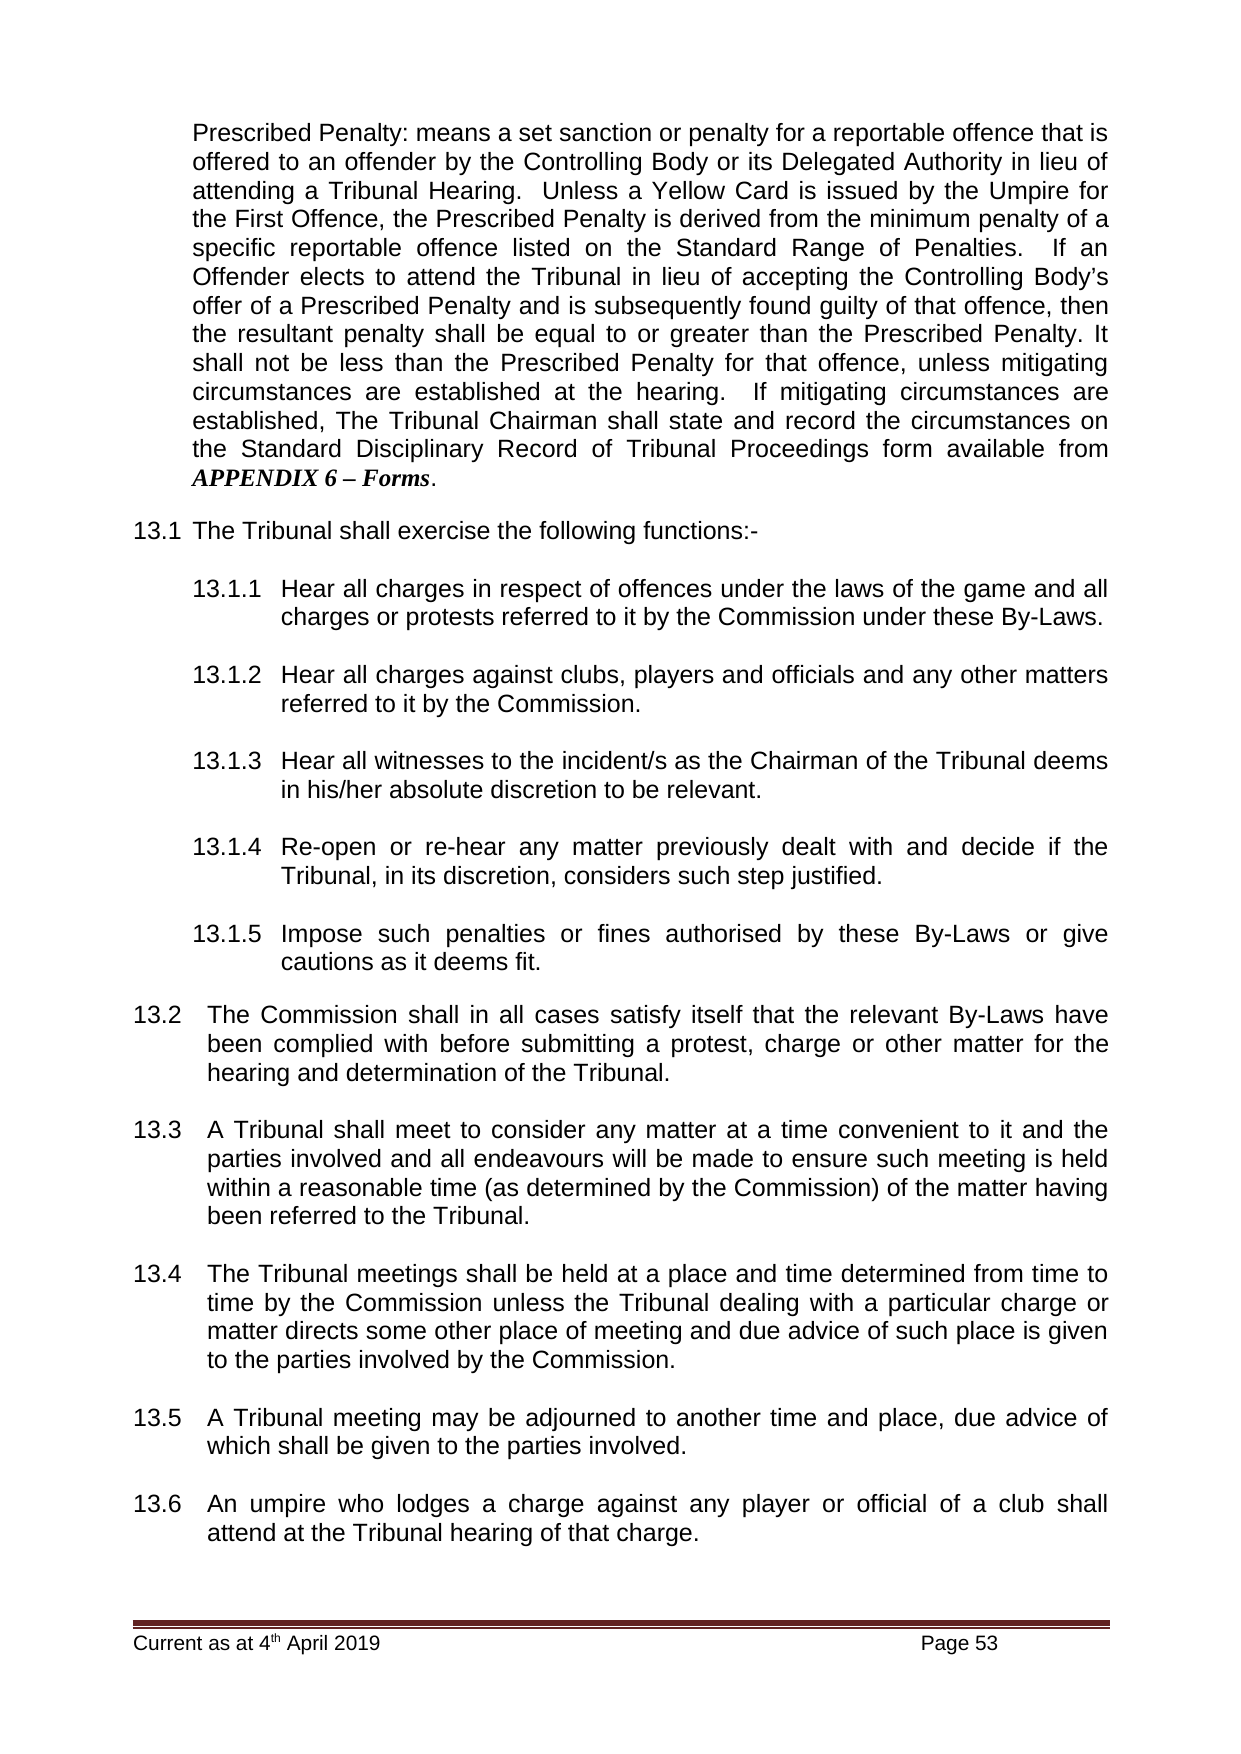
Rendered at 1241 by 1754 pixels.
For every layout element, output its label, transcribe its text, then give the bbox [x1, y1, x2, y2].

text 13.4 The Tribunal meetings shall be held at a place and time determined from time to time by the Commission unless the Tribunal dealing with a particular charge or matter directs some other place of meeting and due advice of such place is given to the parties involved by the Commission. [133, 1259, 1110, 1374]
text 13.5 A Tribunal meeting may be adjourned to another time and place, due advice of which shall be given to the parties involved. [133, 1403, 1110, 1460]
text 13.2 The Commission shall in all cases satisfy itself that the relevant By-Laws have been complied with before submitting a protest, charge or other matter for the hearing and determination of the Tribunal. [133, 1000, 1110, 1086]
text 13.1.5 Impose such penalties or fines authorised by these By-Laws or give cautions as it deems fit. [192, 918, 1110, 976]
text Prescribed Penalty: means a set sanction or penalty for a reportable offence that is offered to an offender by the Controlling Body or its Delegated Authority in lieu of attending a Tribunal Hearing. Unless a Yellow Card is issued by the Umpire for the First Offence, the Prescribed Penalty is derived from the minimum penalty of a specific reportable offence listed on the Standard Range of Penalties. If an Offender elects to attend the Tribunal in lieu of accepting the Controlling Body’s offer of a Prescribed Penalty and is subsequently found guilty of that offence, then the resultant penalty shall be equal to or greater than the Prescribed Penalty. It shall not be less than the Prescribed Penalty for that offence, unless mitigating circumstances are established at the hearing. If mitigating circumstances are established, The Tribunal Chairman shall state and record the circumstances on the Standard Disciplinary Record of Tribunal Proceedings form available from APPENDIX 6 – Forms. [192, 118, 1110, 492]
text 13.1.3 Hear all witnesses to the incident/s as the Chairman of the Tribunal deems in his/her absolute discretion to be relevant. [192, 746, 1110, 803]
text 13.1 The Tribunal shall exercise the following functions:- [133, 516, 1110, 545]
text 13.6 An umpire who lodges a charge against any player or official of a club shall attend at the Tribunal hearing of that charge. [133, 1489, 1110, 1546]
text 13.1.4 Re-open or re-hear any matter previously dealt with and decide if the Tribunal, in its discretion, considers such step justified. [192, 832, 1110, 890]
text 13.3 A Tribunal shall meet to consider any matter at a time convenient to it and the parties involved and all endeavours will be made to ensure such meeting is held within a reasonable time (as determined by the Commission) of the matter having been referred to the Tribunal. [133, 1115, 1110, 1230]
text 13.1.1 Hear all charges in respect of offences under the laws of the game and all charges or protests referred to it by the Commission under these By-Laws. [192, 573, 1110, 631]
text 13.1.2 Hear all charges against clubs, players and officials and any other matters referred to it by the Commission. [192, 660, 1110, 717]
